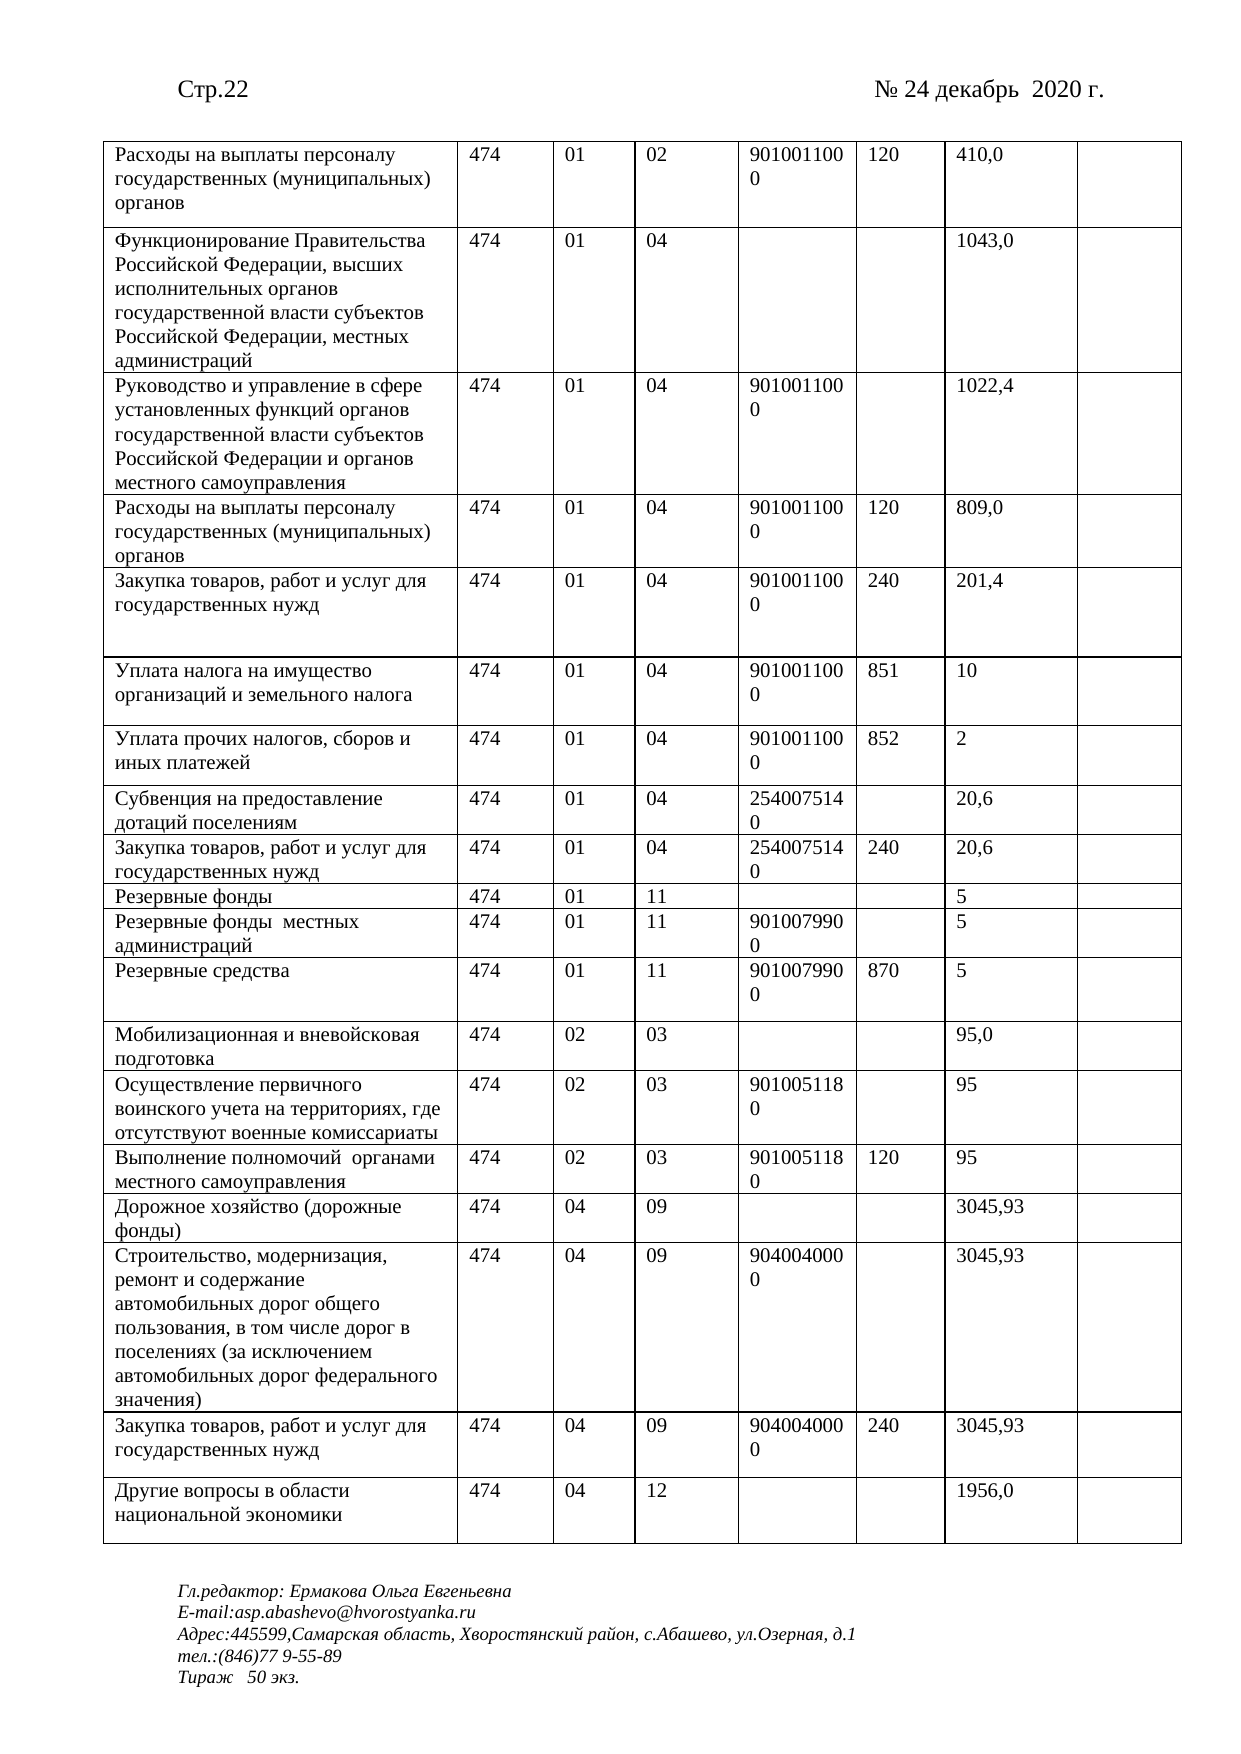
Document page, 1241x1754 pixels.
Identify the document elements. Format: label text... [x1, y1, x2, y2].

table_cell 01 [554, 142, 634, 227]
table_cell [857, 1194, 944, 1242]
table_cell 01 [554, 658, 634, 725]
table_cell Другие вопросы в области национальной экономики [104, 1478, 457, 1543]
table_cell 474 [458, 228, 553, 372]
table_cell Осуществление первичного воинского учета на территориях, где отсутствуют военные комиссариаты [104, 1071, 457, 1144]
table_cell 120 [857, 495, 944, 567]
table_cell 01 [554, 835, 634, 883]
table_cell 01 [554, 884, 634, 908]
table_cell [1078, 1071, 1181, 1144]
table_cell 240 [857, 568, 944, 656]
table_cell 2 [946, 726, 1077, 784]
table_cell 474 [458, 1243, 553, 1411]
table_cell [1078, 142, 1181, 227]
table_cell 04 [636, 373, 738, 494]
table_cell Резервные фонды местных администраций [104, 909, 457, 957]
table_cell [739, 228, 856, 372]
table_cell 09 [636, 1413, 738, 1477]
table_cell 5 [946, 958, 1077, 1021]
table_cell 474 [458, 1022, 553, 1070]
table_cell 1022,4 [946, 373, 1077, 494]
table_cell 474 [458, 884, 553, 908]
table_cell [1078, 1413, 1181, 1477]
table_cell 3045,93 [946, 1413, 1077, 1477]
table_cell 04 [636, 726, 738, 784]
table_cell 03 [636, 1145, 738, 1193]
table_cell 04 [636, 568, 738, 656]
table_cell 852 [857, 726, 944, 784]
table_cell Уплата налога на имущество организаций и земельного налога [104, 658, 457, 725]
table_cell 201,4 [946, 568, 1077, 656]
table_cell 20,6 [946, 835, 1077, 883]
table_cell 04 [554, 1413, 634, 1477]
table_cell 3045,93 [946, 1243, 1077, 1411]
table_cell 01 [554, 958, 634, 1021]
table_cell 04 [636, 228, 738, 372]
table_cell 9040040000 [739, 1413, 856, 1477]
table_cell [1078, 1194, 1181, 1242]
table_cell [1078, 373, 1181, 494]
table_cell [1078, 786, 1181, 834]
table_cell [857, 373, 944, 494]
table_cell Закупка товаров, работ и услуг для государственных нужд [104, 835, 457, 883]
table_cell 02 [554, 1022, 634, 1070]
table_cell 9040040000 [739, 1243, 856, 1411]
table_cell [857, 1243, 944, 1411]
table_cell 474 [458, 1478, 553, 1543]
table_cell 02 [636, 142, 738, 227]
table_cell 95 [946, 1145, 1077, 1193]
table_cell 9010011000 [739, 568, 856, 656]
table_cell 870 [857, 958, 944, 1021]
table_cell [1078, 958, 1181, 1021]
table_cell [1078, 726, 1181, 784]
table_cell 9010079900 [739, 958, 856, 1021]
table_cell 04 [554, 1478, 634, 1543]
table_cell 11 [636, 958, 738, 1021]
table_cell [1078, 1243, 1181, 1411]
table_cell Мобилизационная и вневойсковая подготовка [104, 1022, 457, 1070]
table_cell 120 [857, 1145, 944, 1193]
table_cell 474 [458, 958, 553, 1021]
table_cell 03 [636, 1022, 738, 1070]
table_cell 9010011000 [739, 726, 856, 784]
table_cell 9010011000 [739, 373, 856, 494]
table_cell 410,0 [946, 142, 1077, 227]
table_cell 01 [554, 373, 634, 494]
table_cell 9010051180 [739, 1071, 856, 1144]
table_cell 474 [458, 1145, 553, 1193]
table_cell 3045,93 [946, 1194, 1077, 1242]
table_cell 03 [636, 1071, 738, 1144]
table_cell [1078, 228, 1181, 372]
table_cell [1078, 884, 1181, 908]
table_cell 9010011000 [739, 142, 856, 227]
table_cell [857, 786, 944, 834]
table_cell 95 [946, 1071, 1077, 1144]
table_cell 474 [458, 142, 553, 227]
table_cell 9010011000 [739, 495, 856, 567]
table_cell 809,0 [946, 495, 1077, 567]
table_cell Расходы на выплаты персоналу государственных (муниципальных) органов [104, 142, 457, 227]
table_cell 474 [458, 568, 553, 656]
table_cell 5 [946, 909, 1077, 957]
table_cell 01 [554, 909, 634, 957]
table_cell 11 [636, 909, 738, 957]
table_cell 09 [636, 1243, 738, 1411]
table_cell 04 [554, 1194, 634, 1242]
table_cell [104, 1413, 457, 1477]
table_cell 04 [636, 495, 738, 567]
table_cell Функционирование Правительства Российской Федерации, высших исполнительных органов государственной власти субъектов Российской Федерации, местных администраций [104, 228, 457, 372]
table_cell 9010011000 [739, 658, 856, 725]
table_cell 04 [636, 786, 738, 834]
table_cell [1078, 1478, 1181, 1543]
table_cell 9010079900 [739, 909, 856, 957]
table_cell [857, 1071, 944, 1144]
table_cell [1078, 658, 1181, 725]
table_cell Выполнение полномочий органами местного самоуправления [104, 1145, 457, 1193]
table_cell 2540075140 [739, 786, 856, 834]
table_cell [1078, 909, 1181, 957]
table_cell 10 [946, 658, 1077, 725]
table_cell 09 [636, 1194, 738, 1242]
table_cell [1078, 835, 1181, 883]
table_cell [739, 884, 856, 908]
table_cell 04 [554, 1243, 634, 1411]
table_cell 11 [636, 884, 738, 908]
table_cell 01 [554, 228, 634, 372]
table_cell Резервные средства [104, 958, 457, 1021]
table_cell 01 [554, 495, 634, 567]
table_cell Субвенция на предоставление дотаций поселениям [104, 786, 457, 834]
table_cell [1078, 1145, 1181, 1193]
table_cell 01 [554, 786, 634, 834]
table_cell 474 [458, 726, 553, 784]
table_cell [857, 884, 944, 908]
table_cell Строительство, модернизация, ремонт и содержание автомобильных дорог общего пользования, в том числе дорог в поселениях (за исключением автомобильных дорог федерального значения) [104, 1243, 457, 1411]
table_cell 240 [857, 835, 944, 883]
table_cell 474 [458, 1194, 553, 1242]
table_cell 474 [458, 1413, 553, 1477]
table_cell [857, 1022, 944, 1070]
table_cell 5 [946, 884, 1077, 908]
table_cell 120 [857, 142, 944, 227]
table_cell 01 [554, 726, 634, 784]
table_cell 474 [458, 495, 553, 567]
table_cell 474 [458, 786, 553, 834]
table_cell 9010051180 [739, 1145, 856, 1193]
table_cell 20,6 [946, 786, 1077, 834]
table_cell Закупка товаров, работ и услуг для государственных нужд [104, 568, 457, 656]
table_cell 02 [554, 1145, 634, 1193]
table_cell [1078, 495, 1181, 567]
table_cell 474 [458, 373, 553, 494]
table_cell Дорожное хозяйство (дорожные фонды) [104, 1194, 457, 1242]
table_cell [857, 228, 944, 372]
table_cell [1078, 1022, 1181, 1070]
table_cell [739, 1478, 856, 1543]
table_cell 04 [636, 835, 738, 883]
table_cell 474 [458, 658, 553, 725]
table_cell 1043,0 [946, 228, 1077, 372]
table_cell [739, 1022, 856, 1070]
table_cell Резервные фонды [104, 884, 457, 908]
table_cell [857, 909, 944, 957]
table_cell 2540075140 [739, 835, 856, 883]
table_cell Расходы на выплаты персоналу государственных (муниципальных) органов [104, 495, 457, 567]
table_cell [1078, 568, 1181, 656]
table_cell Уплата прочих налогов, сборов и иных платежей [104, 726, 457, 784]
table_cell 240 [857, 1413, 944, 1477]
table_cell [857, 1478, 944, 1543]
table_cell 12 [636, 1478, 738, 1543]
table_cell 04 [636, 658, 738, 725]
table_cell 02 [554, 1071, 634, 1144]
table_cell 474 [458, 909, 553, 957]
table_cell 1956,0 [946, 1478, 1077, 1543]
table_cell 95,0 [946, 1022, 1077, 1070]
table_cell 474 [458, 835, 553, 883]
table_cell [739, 1194, 856, 1242]
table_cell 01 [554, 568, 634, 656]
table_cell 851 [857, 658, 944, 725]
table_cell 474 [458, 1071, 553, 1144]
